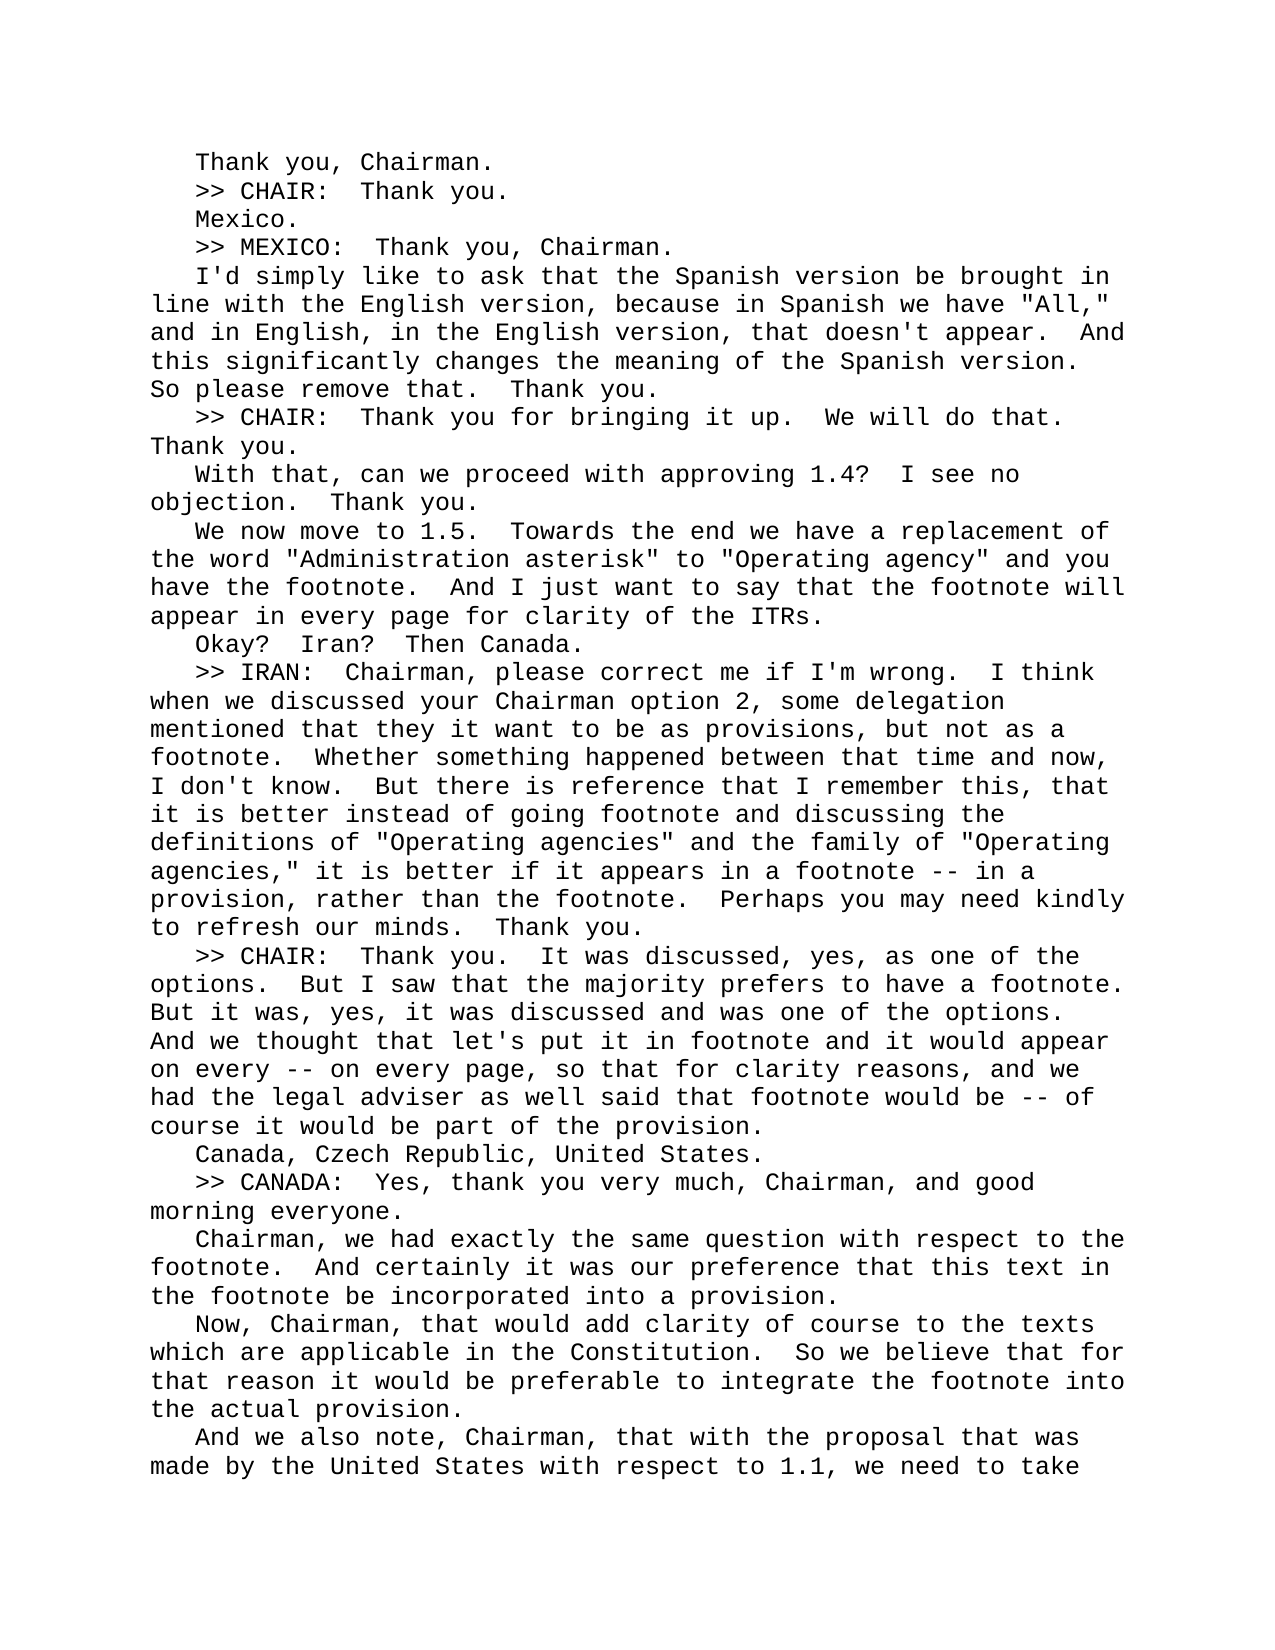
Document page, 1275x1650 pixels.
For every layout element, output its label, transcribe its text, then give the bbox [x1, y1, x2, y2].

text >> CHAIR: Thank you. It was discussed, yes, as one of the options. But I saw that the majority prefers to have a footnote. But it was, yes, it was discussed and was one of the options. And we thought that let's put it in footnote and it would appear on every -- on every page, so that for clarity reasons, and we had the legal adviser as well said that footnote would be -- of course it would be part of the provision. [150, 943, 1125, 1142]
text >> CANADA: Yes, thank you very much, Chairman, and good morning everyone. [150, 1170, 1125, 1227]
text Now, Chairman, that would add clarity of course to the texts which are applicable in the Constitution. So we believe that for that reason it would be preferable to integrate the footnote into the actual provision. [150, 1312, 1125, 1425]
text Mexico. [150, 207, 1125, 235]
text Thank you, Chairman. [150, 150, 1125, 178]
text >> MEXICO: Thank you, Chairman. [150, 235, 1125, 263]
text Okay? Iran? Then Canada. [150, 632, 1125, 660]
text >> CHAIR: Thank you. [150, 178, 1125, 207]
text >> CHAIR: Thank you for bringing it up. We will do that. Thank you. [150, 405, 1125, 462]
text Chairman, we had exactly the same question with respect to the footnote. And certainly it was our preference that this text in the footnote be incorporated into a provision. [150, 1227, 1125, 1312]
text Canada, Czech Republic, United States. [150, 1142, 1125, 1170]
text >> IRAN: Chairman, please correct me if I'm wrong. I think when we discussed your Chairman option 2, some delegation mentioned that they it want to be as provisions, but not as a footnote. Whether something happened between that time and now, I don't know. But there is reference that I remember this, that it is better instead of going footnote and discussing the definitions of "Operating agencies" and the family of "Operating agencies," it is better if it appears in a footnote -- in a provision, rather than the footnote. Perhaps you may need kindly to refresh our minds. Thank you. [150, 660, 1125, 943]
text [150, 1425, 1125, 1482]
text With that, can we proceed with approving 1.4? I see no objection. Thank you. [150, 462, 1125, 518]
text We now move to 1.5. Towards the end we have a replacement of the word "Administration asterisk" to "Operating agency" and you have the footnote. And I just want to say that the footnote will appear in every page for clarity of the ITRs. [150, 518, 1125, 632]
text I'd simply like to ask that the Spanish version be brought in line with the English version, because in Spanish we have "All," and in English, in the English version, that doesn't appear. And this significantly changes the meaning of the Spanish version. So please remove that. Thank you. [150, 263, 1125, 405]
